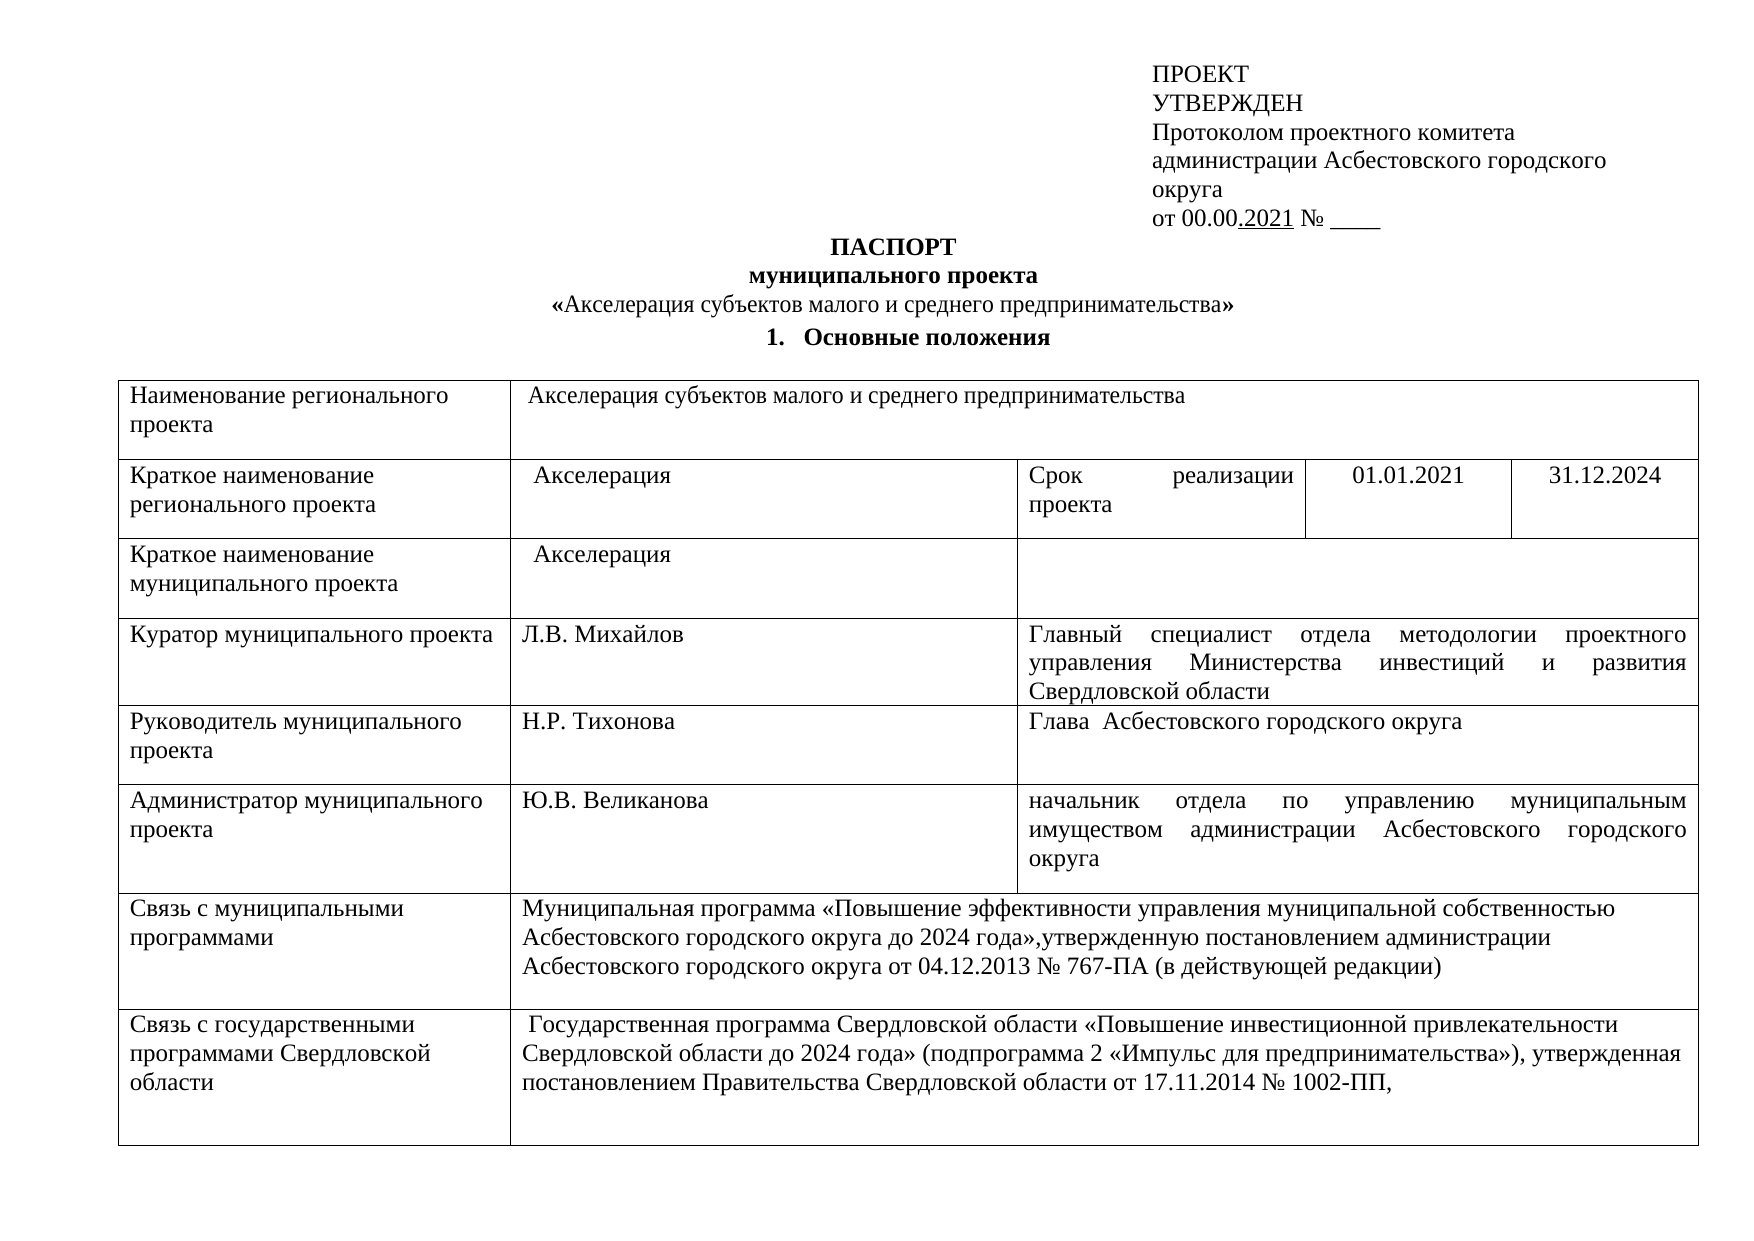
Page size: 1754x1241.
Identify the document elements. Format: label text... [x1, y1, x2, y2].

table_cell Краткое наименование муниципального проекта [119, 539, 510, 618]
text ПАСПОРТ [118, 232, 1668, 260]
table_cell Куратор муниципального проекта [119, 619, 510, 705]
list Основные положения [148, 322, 1668, 351]
table_header Акселерация субъектов малого и среднего предпринимательства [511, 381, 1698, 459]
table_cell Связь с муниципальными программами [119, 894, 510, 1008]
table_cell Администратор муниципального проекта [119, 785, 510, 892]
table_cell 31.12.2024 [1512, 460, 1698, 538]
text ПРОЕКТ [1152, 59, 1668, 88]
text от 00.00.2021 № ____ [1152, 203, 1668, 232]
table_cell Связь с государственными программами Свердловской области [119, 1010, 510, 1145]
table_cell Н.Р. Тихонова [511, 706, 1017, 784]
table_cell Л.В. Михайлов [511, 619, 1017, 705]
table_cell Муниципальная программа «Повышение эффективности управления муниципальной собственностью Асбестовского городского округа до 2024 года»,утвержденную постановлением администрации Асбестовского городского округа от 04.12.2013 № 767-ПА (в действующей редакции) [511, 894, 1698, 1008]
table_cell Глава Асбестовского городского округа [1018, 706, 1698, 784]
table_cell Главный специалист отдела методологии проектного управления Министерства инвестиций и развития Свердловской области [1018, 619, 1698, 705]
table_cell 01.01.2021 [1306, 460, 1511, 538]
table_cell [1018, 539, 1698, 618]
text муниципального проекта [118, 260, 1668, 289]
text «Акселерация субъектов малого и среднего предпринимательства» [233, 289, 1552, 318]
table_cell начальник отдела по управлению муниципальным имуществом администрации Асбестовского городского округа [1018, 785, 1698, 892]
table_cell Краткое наименование регионального проекта [119, 460, 510, 538]
text Протоколом проектного комитета администрации Асбестовского городского округа [1152, 117, 1668, 203]
table_cell Срок реализации проекта [1018, 460, 1305, 538]
text УТВЕРЖДЕН [1152, 88, 1668, 117]
table_cell Государственная программа Свердловской области «Повышение инвестиционной привлекательности Свердловской области до 2024 года» (подпрограмма 2 «Импульс для предпринимательства»), утвержденная постановлением Правительства Свердловской области от 17.11.2014 № 1002-ПП, [511, 1010, 1698, 1145]
table_header Наименование регионального проекта [119, 381, 510, 459]
table_cell [511, 460, 1017, 538]
table_cell [511, 539, 1017, 618]
table_cell Ю.В. Великанова [511, 785, 1017, 892]
table_cell Руководитель муниципального проекта [119, 706, 510, 784]
